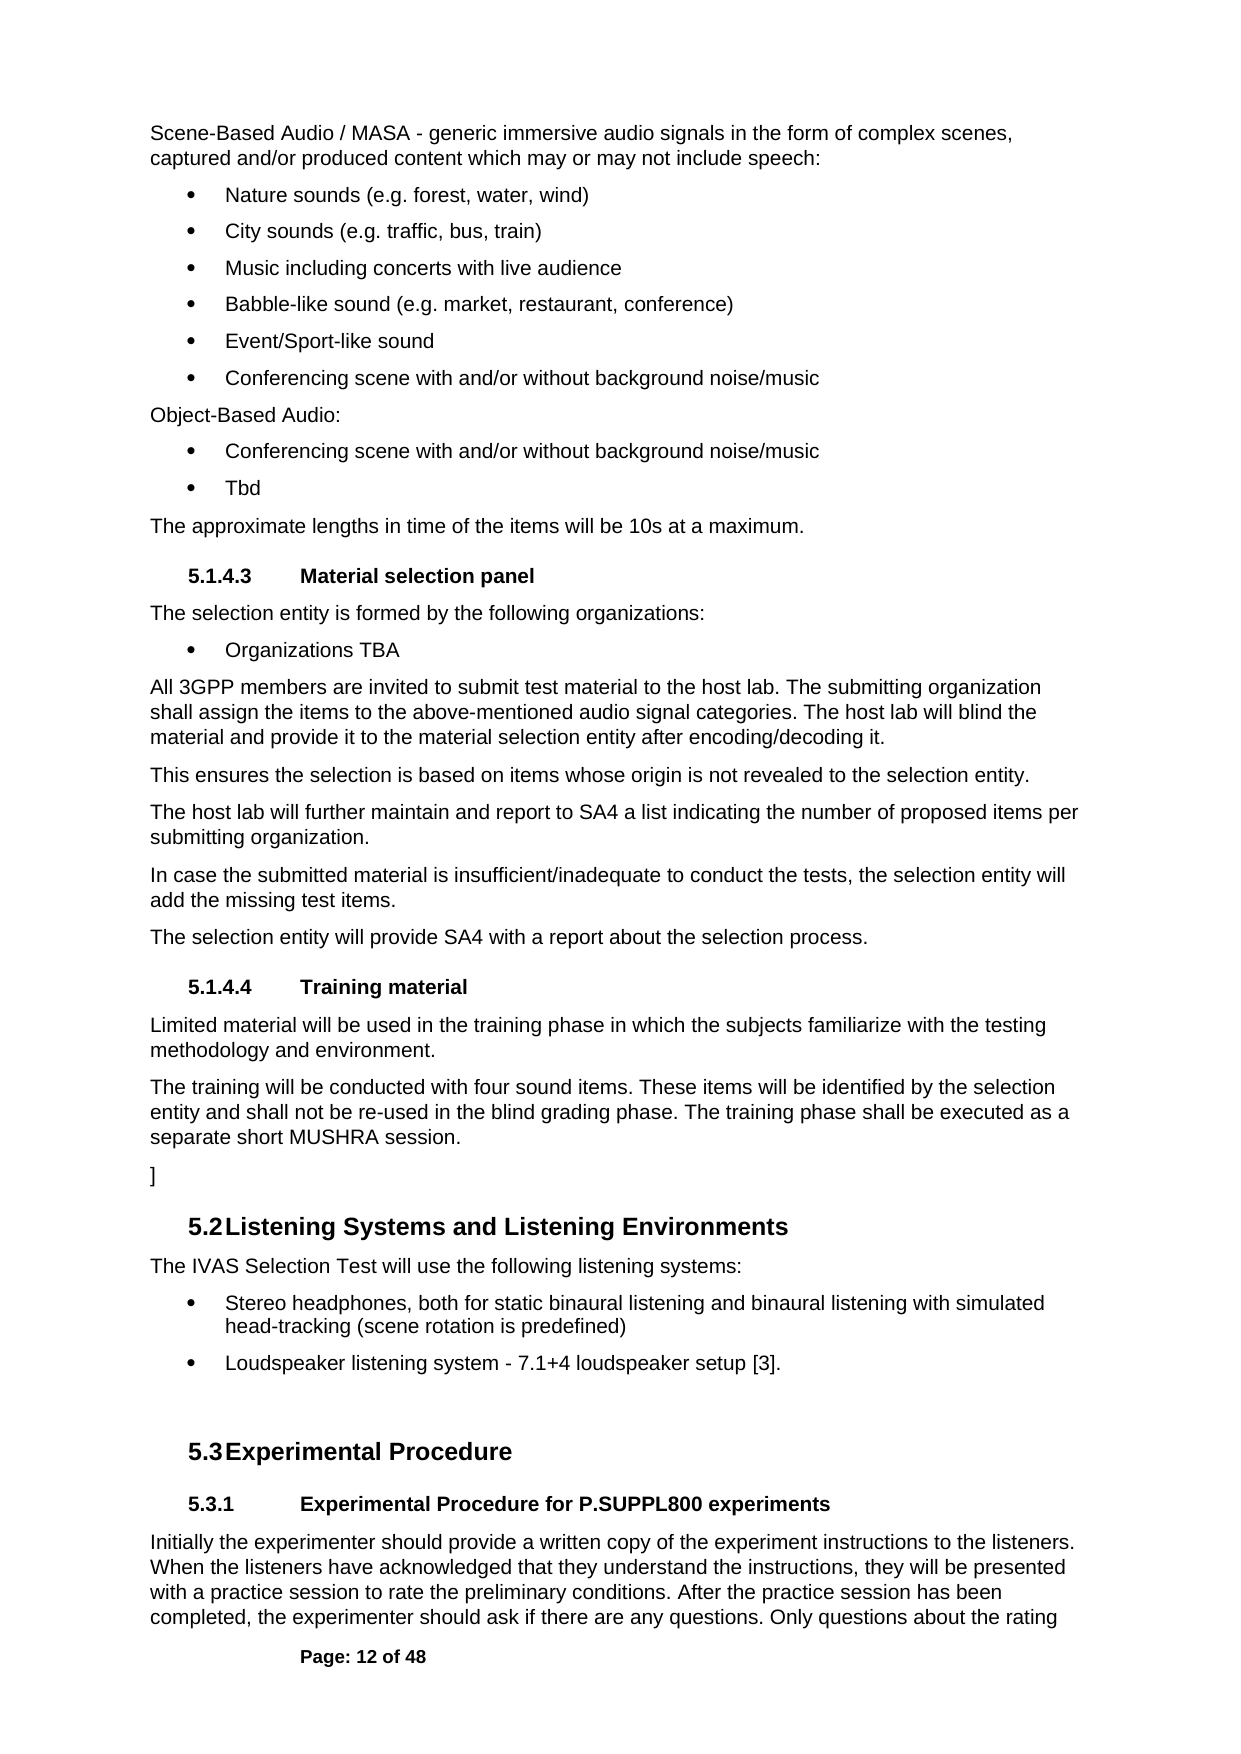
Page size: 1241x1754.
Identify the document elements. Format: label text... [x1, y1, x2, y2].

text Conferencing scene with and/or without background noise/music [187, 439, 1090, 463]
text The approximate lengths in time of the items will be 10s at a maximum. [150, 512, 1090, 537]
text In case the submitted material is insufficient/inadequate to conduct the tests, the selection entity will add the missing test items. [150, 862, 1090, 912]
text Conferencing scene with and/or without background noise/music [187, 365, 1090, 389]
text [150, 1529, 1090, 1629]
text Tbd [187, 476, 1090, 500]
text This ensures the selection is based on items whose origin is not revealed to the selection entity. [150, 762, 1090, 787]
text Object-Based Audio: [150, 402, 1090, 427]
text Event/Sport-like sound [187, 329, 1090, 353]
text Limited material will be used in the training phase in which the subjects familiarize with the testing methodology and environment. [150, 1012, 1090, 1062]
text The selection entity will provide SA4 with a report about the selection process. [150, 924, 1090, 949]
text The selection entity is formed by the following organizations: [150, 600, 1090, 625]
text Babble-like sound (e.g. market, restaurant, conference) [187, 292, 1090, 316]
text The IVAS Selection Test will use the following listening systems: [150, 1253, 1090, 1278]
text Stereo headphones, both for static binaural listening and binaural listening with simulated head-tracking (scene rotation is predefined) [187, 1290, 1090, 1338]
text All 3GPP members are invited to submit test material to the host lab. The submitting organization shall assign the items to the above-mentioned audio signal categories. The host lab will blind the material and provide it to the material selection entity after encoding/decoding it. [150, 674, 1090, 749]
text The training will be conducted with four sound items. These items will be identified by the selection entity and shall not be re-used in the blind grading phase. The training phase shall be executed as a separate short MUSHRA session. [150, 1074, 1090, 1149]
text The host lab will further maintain and report to SA4 a list indicating the number of proposed items per submitting organization. [150, 799, 1090, 849]
text Nature sounds (e.g. forest, water, wind) [187, 182, 1090, 207]
text Training material [188, 974, 1090, 999]
text Organizations TBA [187, 637, 1090, 662]
text Loudspeaker listening system - 7.1+4 loudspeaker setup [3]. [187, 1351, 1090, 1375]
text Music including concerts with live audience [187, 256, 1090, 280]
text City sounds (e.g. traffic, bus, train) [187, 219, 1090, 243]
text Experimental Procedure [188, 1437, 1090, 1466]
text Experimental Procedure for P.SUPPL800 experiments [188, 1491, 1090, 1516]
text Listening Systems and Listening Environments [188, 1212, 1090, 1240]
text ] [150, 1162, 1090, 1187]
text Scene-Based Audio / MASA - generic immersive audio signals in the form of complex scenes, captured and/or produced content which may or may not include speech: [150, 120, 1090, 170]
text Material selection panel [188, 562, 1090, 587]
